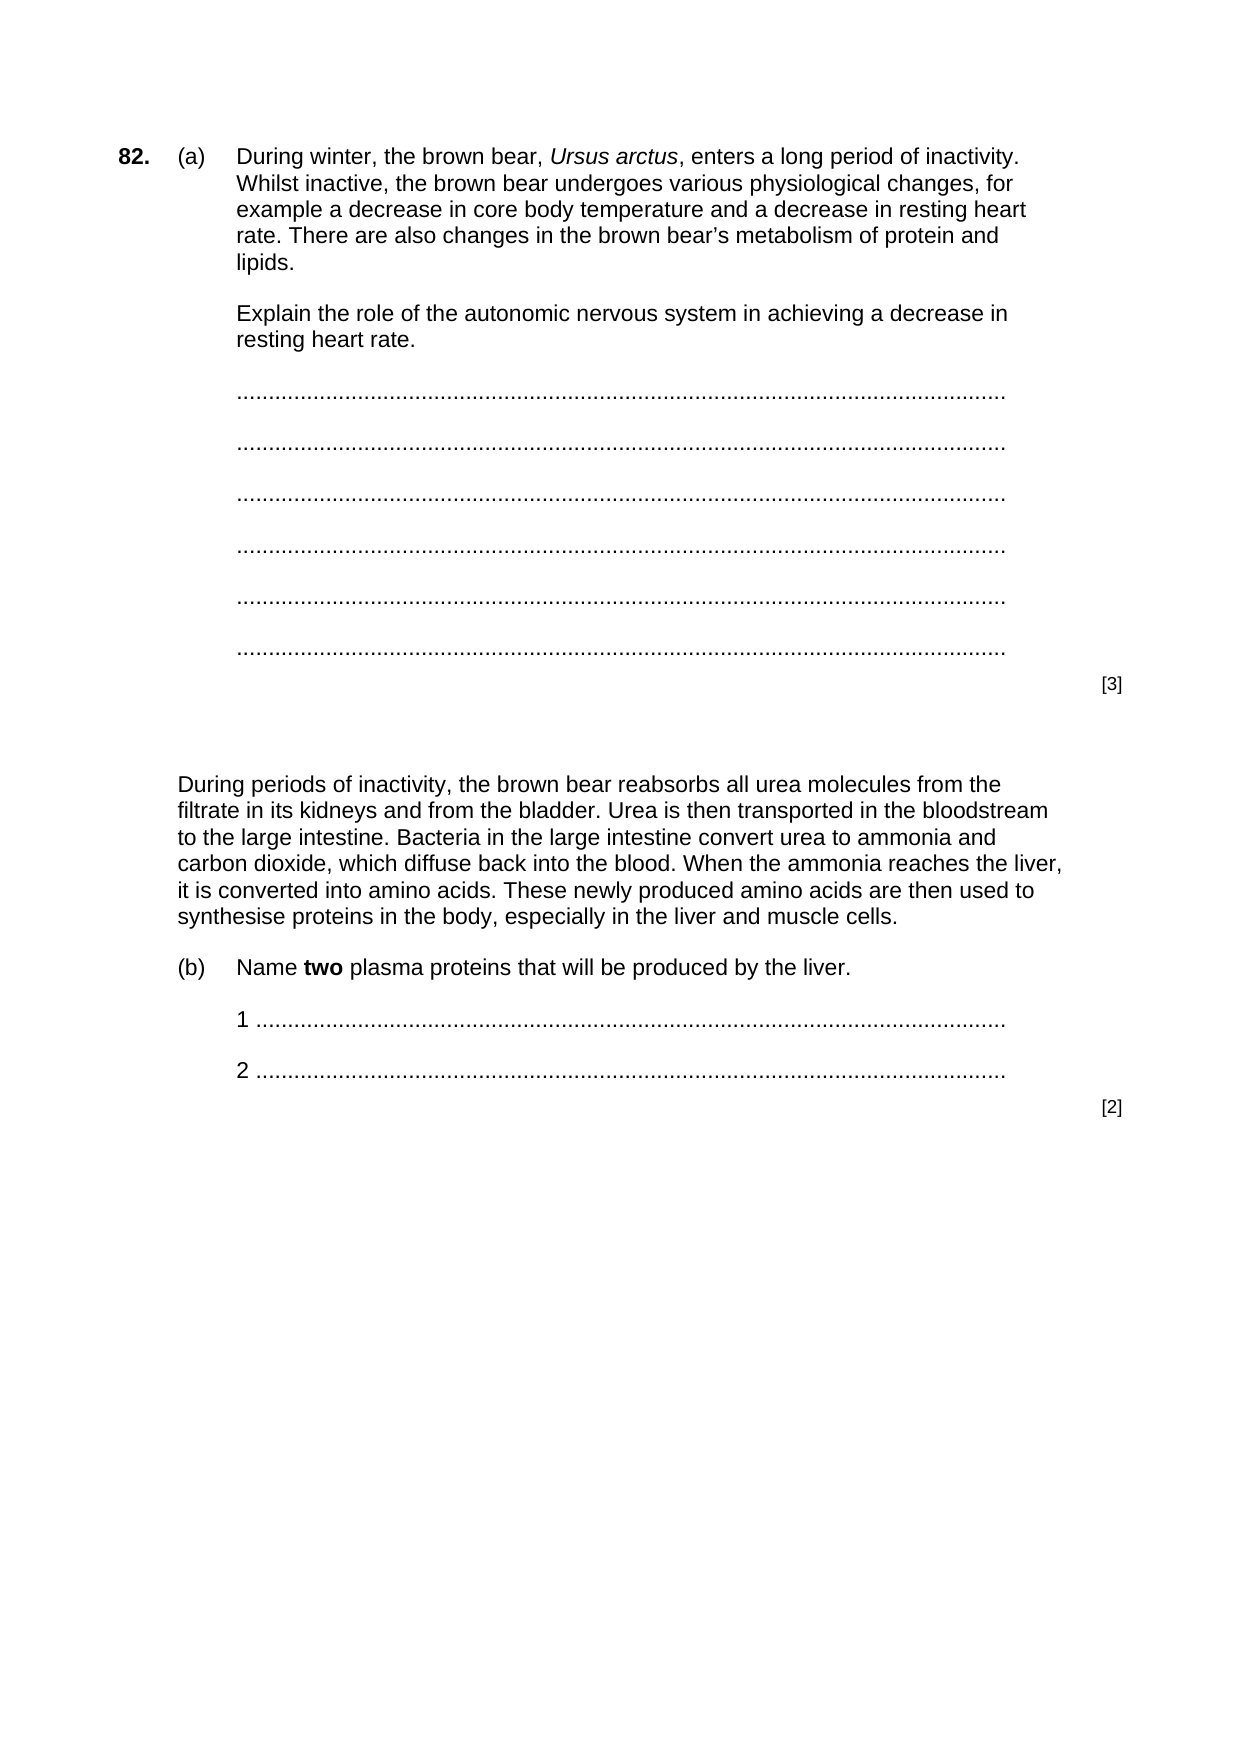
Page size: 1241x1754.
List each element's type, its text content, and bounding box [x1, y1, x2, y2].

text [3] [118, 673, 1122, 695]
text During periods of inactivity, the brown bear reabsorbs all urea molecules from the filtrate in its kidneys and from the bladder. Urea is then transported in the bloodstream to the large intestine. Bacteria in the large intestine convert urea to ammonia and carbon dioxide, which diffuse back into the blood. When the ammonia reaches the liver, it is converted into amino acids. These newly produced amino acids are then used to synthesise proteins in the body, especially in the liver and muscle cells. [118, 771, 1063, 929]
text ......................................................................................................................... [236, 480, 1063, 507]
text ......................................................................................................................... [236, 532, 1063, 558]
text ......................................................................................................................... [236, 634, 1063, 661]
text Explain the role of the autonomic nervous system in achieving a decrease in resting heart rate. [177, 300, 1063, 353]
text ......................................................................................................................... [236, 583, 1063, 609]
text ......................................................................................................................... [236, 429, 1063, 455]
text 2 ...................................................................................................................... [236, 1057, 1063, 1083]
text ......................................................................................................................... [236, 378, 1063, 404]
text [2] [118, 1096, 1122, 1117]
text 1 ...................................................................................................................... [236, 1006, 1063, 1032]
text (b) Name two plasma proteins that will be produced by the liver. [177, 954, 1063, 981]
text 82. (a) During winter, the brown bear, Ursus arctus, enters a long period of inactivity. Whilst inactive, the brown bear undergoes various physiological changes, for example a decrease in core body temperature and a decrease in resting heart rate. There are also changes in the brown bear’s metabolism of protein and lipids. [118, 143, 1063, 275]
